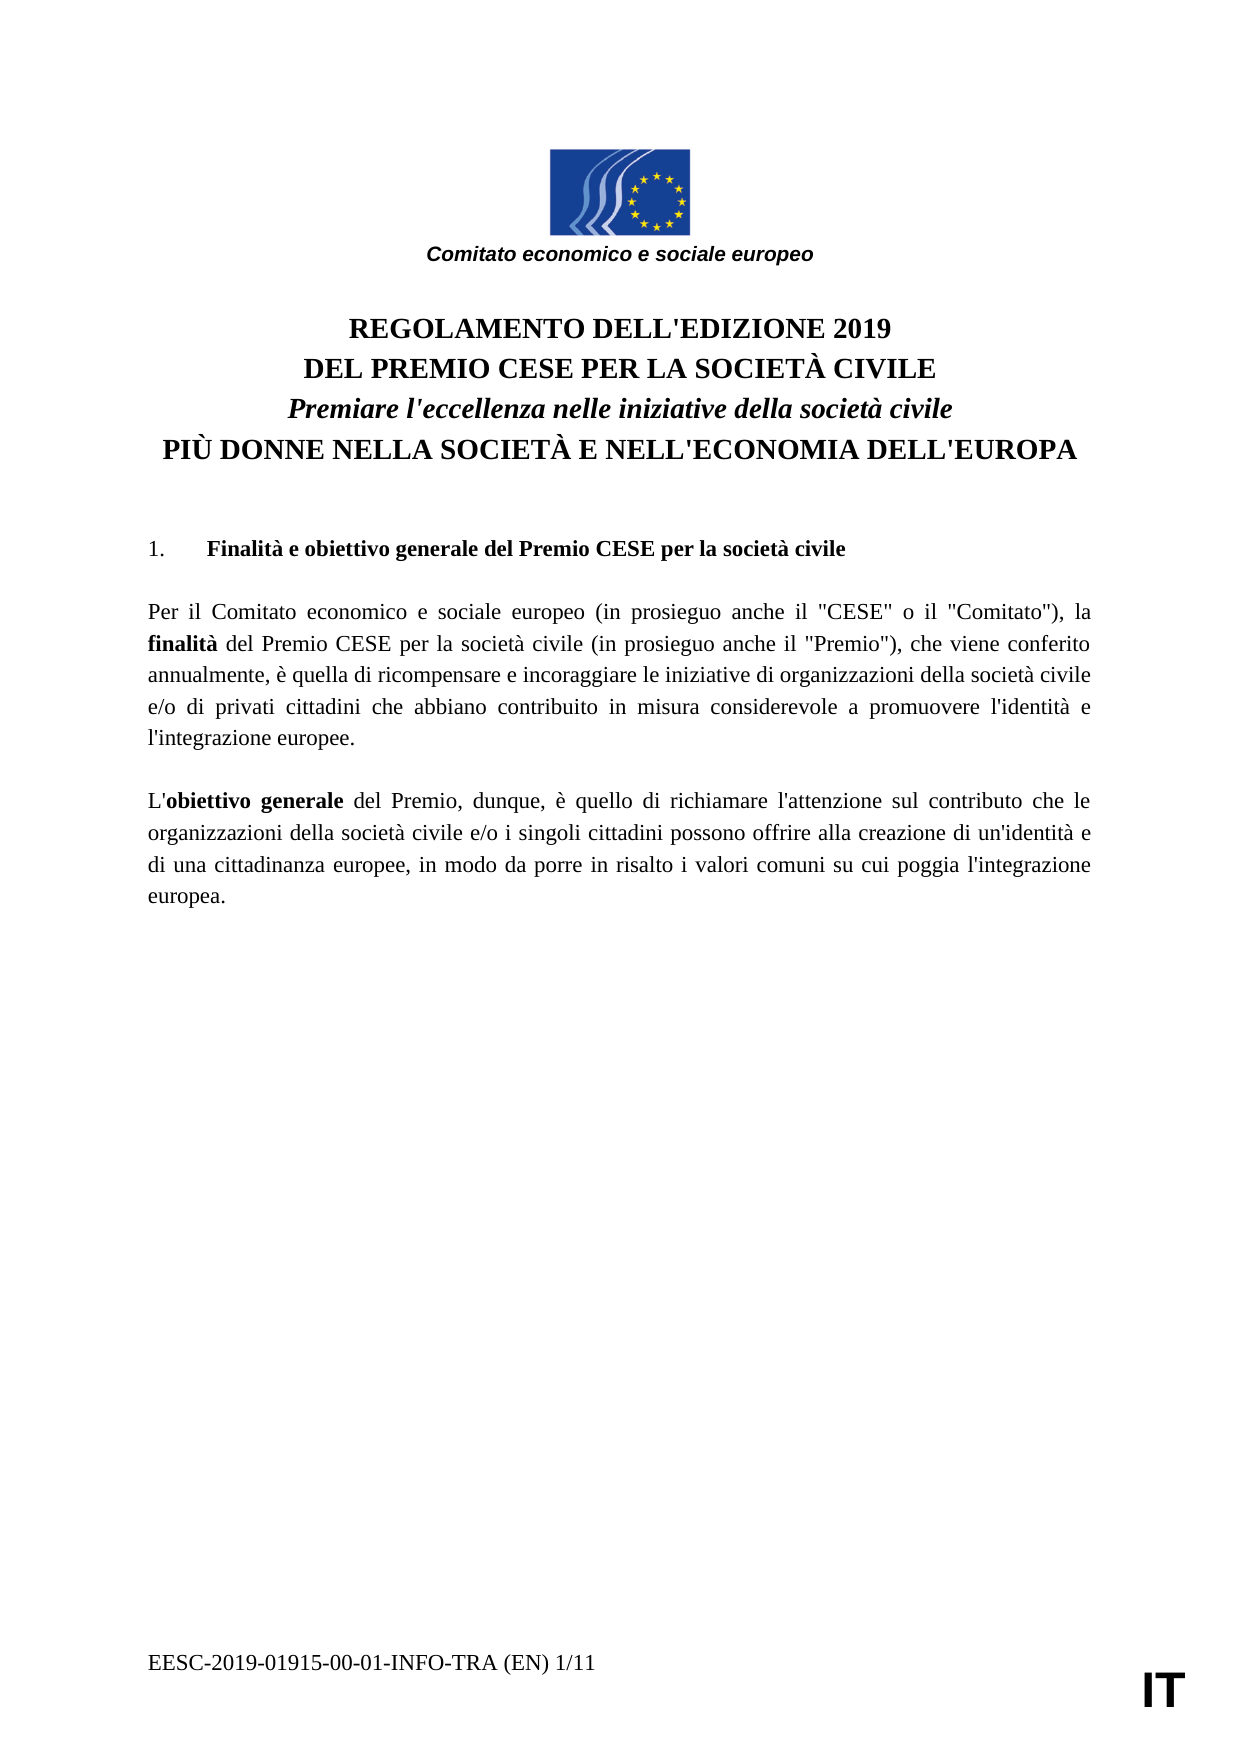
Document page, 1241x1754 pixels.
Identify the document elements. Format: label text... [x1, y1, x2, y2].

text DEL PREMIO CESE PER LA SOCIETÀ CIVILE [148, 351, 1093, 385]
text L'obiettivo generale del Premio, dunque, è quello di richiamare l'attenzione sul contributo che le organizzazioni della società civile e/o i singoli cittadini possono offrire alla creazione di un'identità e di una cittadinanza europee, in modo da porre in risalto i valori comuni su cui poggia l'integrazione europea. [148, 788, 1093, 909]
picture [548, 147, 692, 237]
text PIÙ DONNE NELLA SOCIETÀ E NELL'ECONOMIA DELL'EUROPA [148, 432, 1093, 465]
text Per il Comitato economico e sociale europeo (in prosieguo anche il "CESE" o il "Comitato"), la finalità del Premio CESE per la società civile (in prosieguo anche il "Premio"), che viene conferito annualmente, è quella di ricompensare e incoraggiare le iniziative di organizzazioni della società civile e/o di privati cittadini che abbiano contribuito in misura considerevole a promuovere l'identità e l'integrazione europee. [148, 598, 1093, 751]
text Premiare l'eccellenza nelle iniziative della società civile [148, 392, 1093, 425]
text Comitato economico e sociale europeo [148, 242, 1093, 266]
subtitle Finalità e obiettivo generale del Premio CESE per la società civile [148, 535, 1093, 561]
text REGOLAMENTO DELL'EDIZIONE 2019 [148, 311, 1093, 345]
